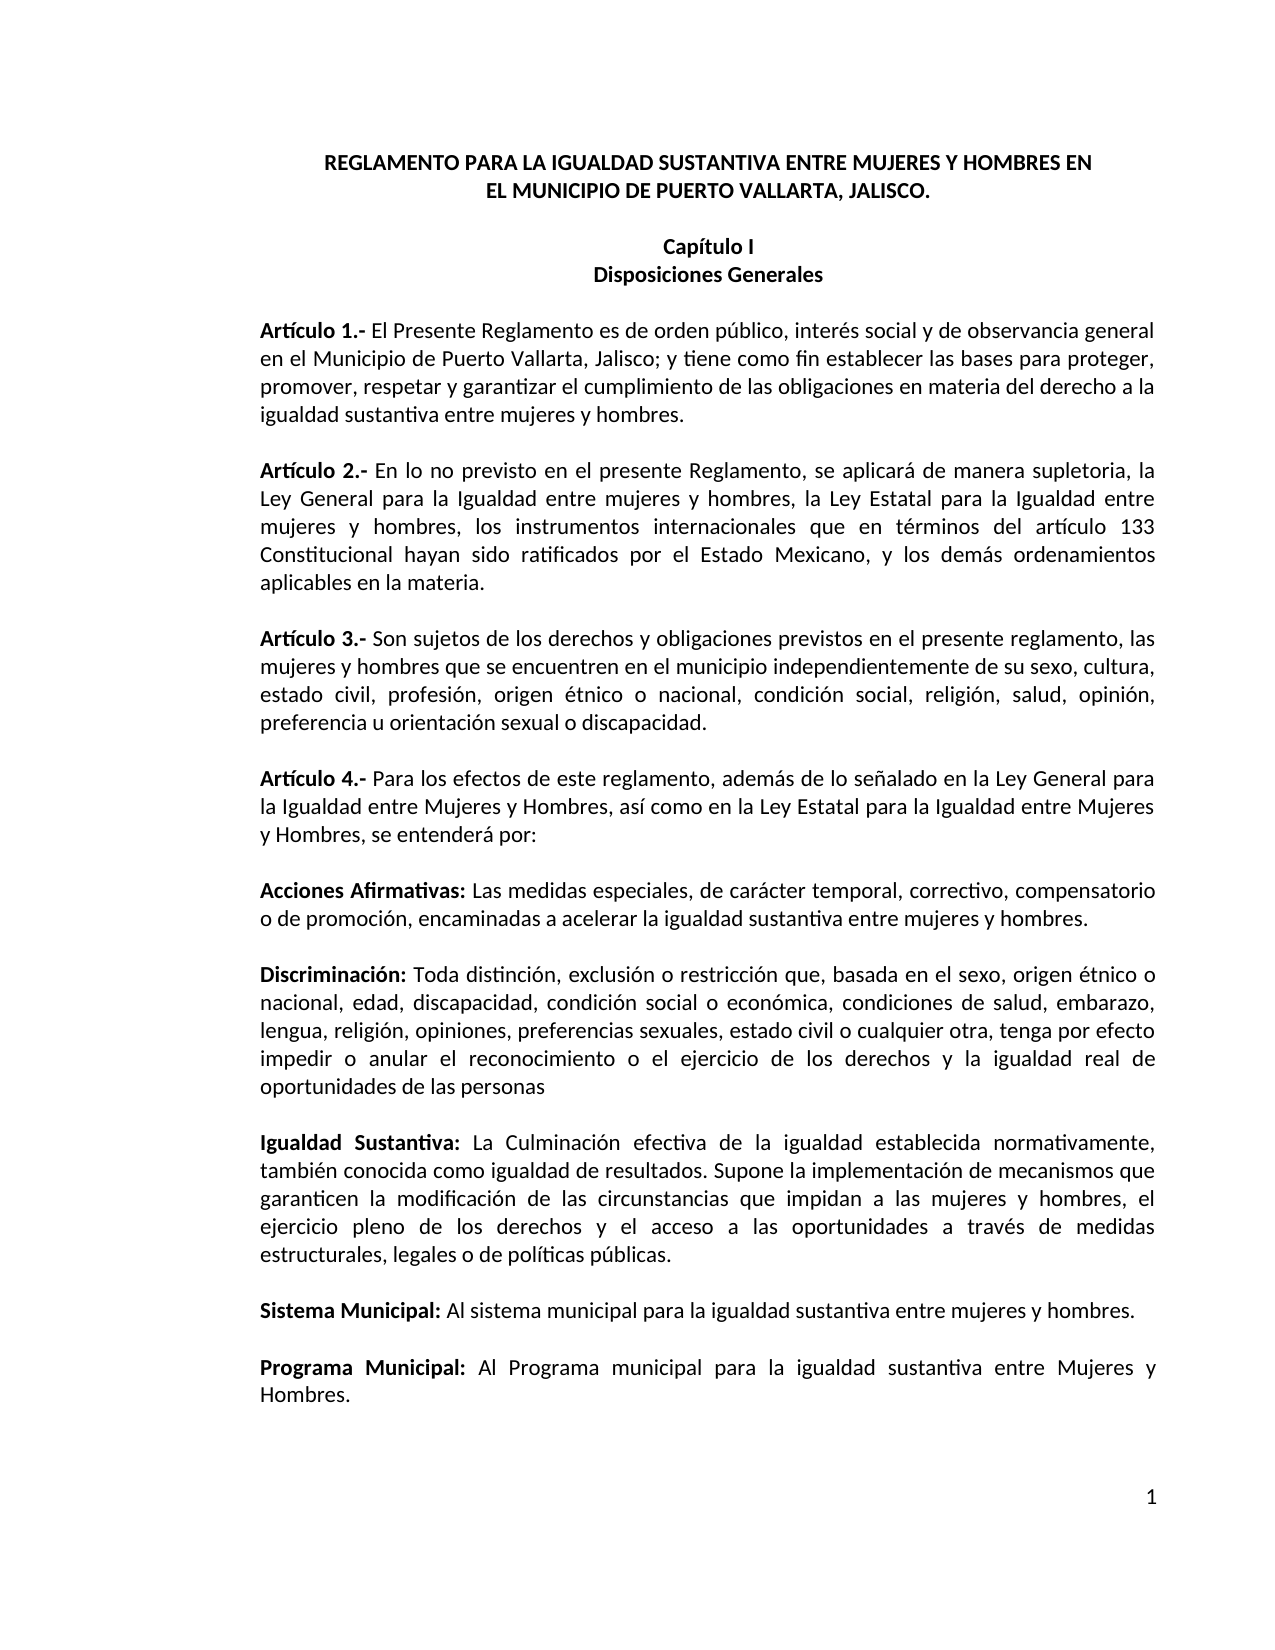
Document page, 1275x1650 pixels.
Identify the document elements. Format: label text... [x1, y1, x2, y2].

text Igualdad Sustantiva: La Culminación efectiva de la igualdad establecida normativamente, también conocida como igualdad de resultados. Supone la implementación de mecanismos que garanticen la modificación de las circunstancias que impidan a las mujeres y hombres, el ejercicio pleno de los derechos y el acceso a las oportunidades a través de medidas estructurales, legales o de políticas públicas. [260, 1128, 1157, 1268]
text Disposiciones Generales [260, 260, 1157, 288]
text Artículo 4.- Para los efectos de este reglamento, además de lo señalado en la Ley General para la Igualdad entre Mujeres y Hombres, así como en la Ley Estatal para la Igualdad entre Mujeres y Hombres, se entenderá por: [260, 764, 1157, 848]
text Artículo 3.- Son sujetos de los derechos y obligaciones previstos en el presente reglamento, las mujeres y hombres que se encuentren en el municipio independientemente de su sexo, cultura, estado civil, profesión, origen étnico o nacional, condición social, religión, salud, opinión, preferencia u orientación sexual o discapacidad. [260, 624, 1157, 736]
text Artículo 1.- El Presente Reglamento es de orden público, interés social y de observancia general en el Municipio de Puerto Vallarta, Jalisco; y tiene como fin establecer las bases para proteger, promover, respetar y garantizar el cumplimiento de las obligaciones en materia del derecho a la igualdad sustantiva entre mujeres y hombres. [260, 316, 1157, 428]
text Artículo 2.- En lo no previsto en el presente Reglamento, se aplicará de manera supletoria, la Ley General para la Igualdad entre mujeres y hombres, la Ley Estatal para la Igualdad entre mujeres y hombres, los instrumentos internacionales que en términos del artículo 133 Constitucional hayan sido ratificados por el Estado Mexicano, y los demás ordenamientos aplicables en la materia. [260, 456, 1157, 596]
text Discriminación: Toda distinción, exclusión o restricción que, basada en el sexo, origen étnico o nacional, edad, discapacidad, condición social o económica, condiciones de salud, embarazo, lengua, religión, opiniones, preferencias sexuales, estado civil o cualquier otra, tenga por efecto impedir o anular el reconocimiento o el ejercicio de los derechos y la igualdad real de oportunidades de las personas [260, 960, 1157, 1100]
text Programa Municipal: Al Programa municipal para la igualdad sustantiva entre Mujeres y Hombres. [260, 1353, 1157, 1409]
text Acciones Afirmativas: Las medidas especiales, de carácter temporal, correctivo, compensatorio o de promoción, encaminadas a acelerar la igualdad sustantiva entre mujeres y hombres. [260, 876, 1157, 932]
text EL MUNICIPIO DE PUERTO VALLARTA, JALISCO. [260, 176, 1157, 204]
text REGLAMENTO PARA LA IGUALDAD SUSTANTIVA ENTRE MUJERES Y HOMBRES EN [260, 148, 1157, 176]
text Sistema Municipal: Al sistema municipal para la igualdad sustantiva entre mujeres y hombres. [260, 1297, 1157, 1324]
text Capítulo I [260, 232, 1157, 260]
